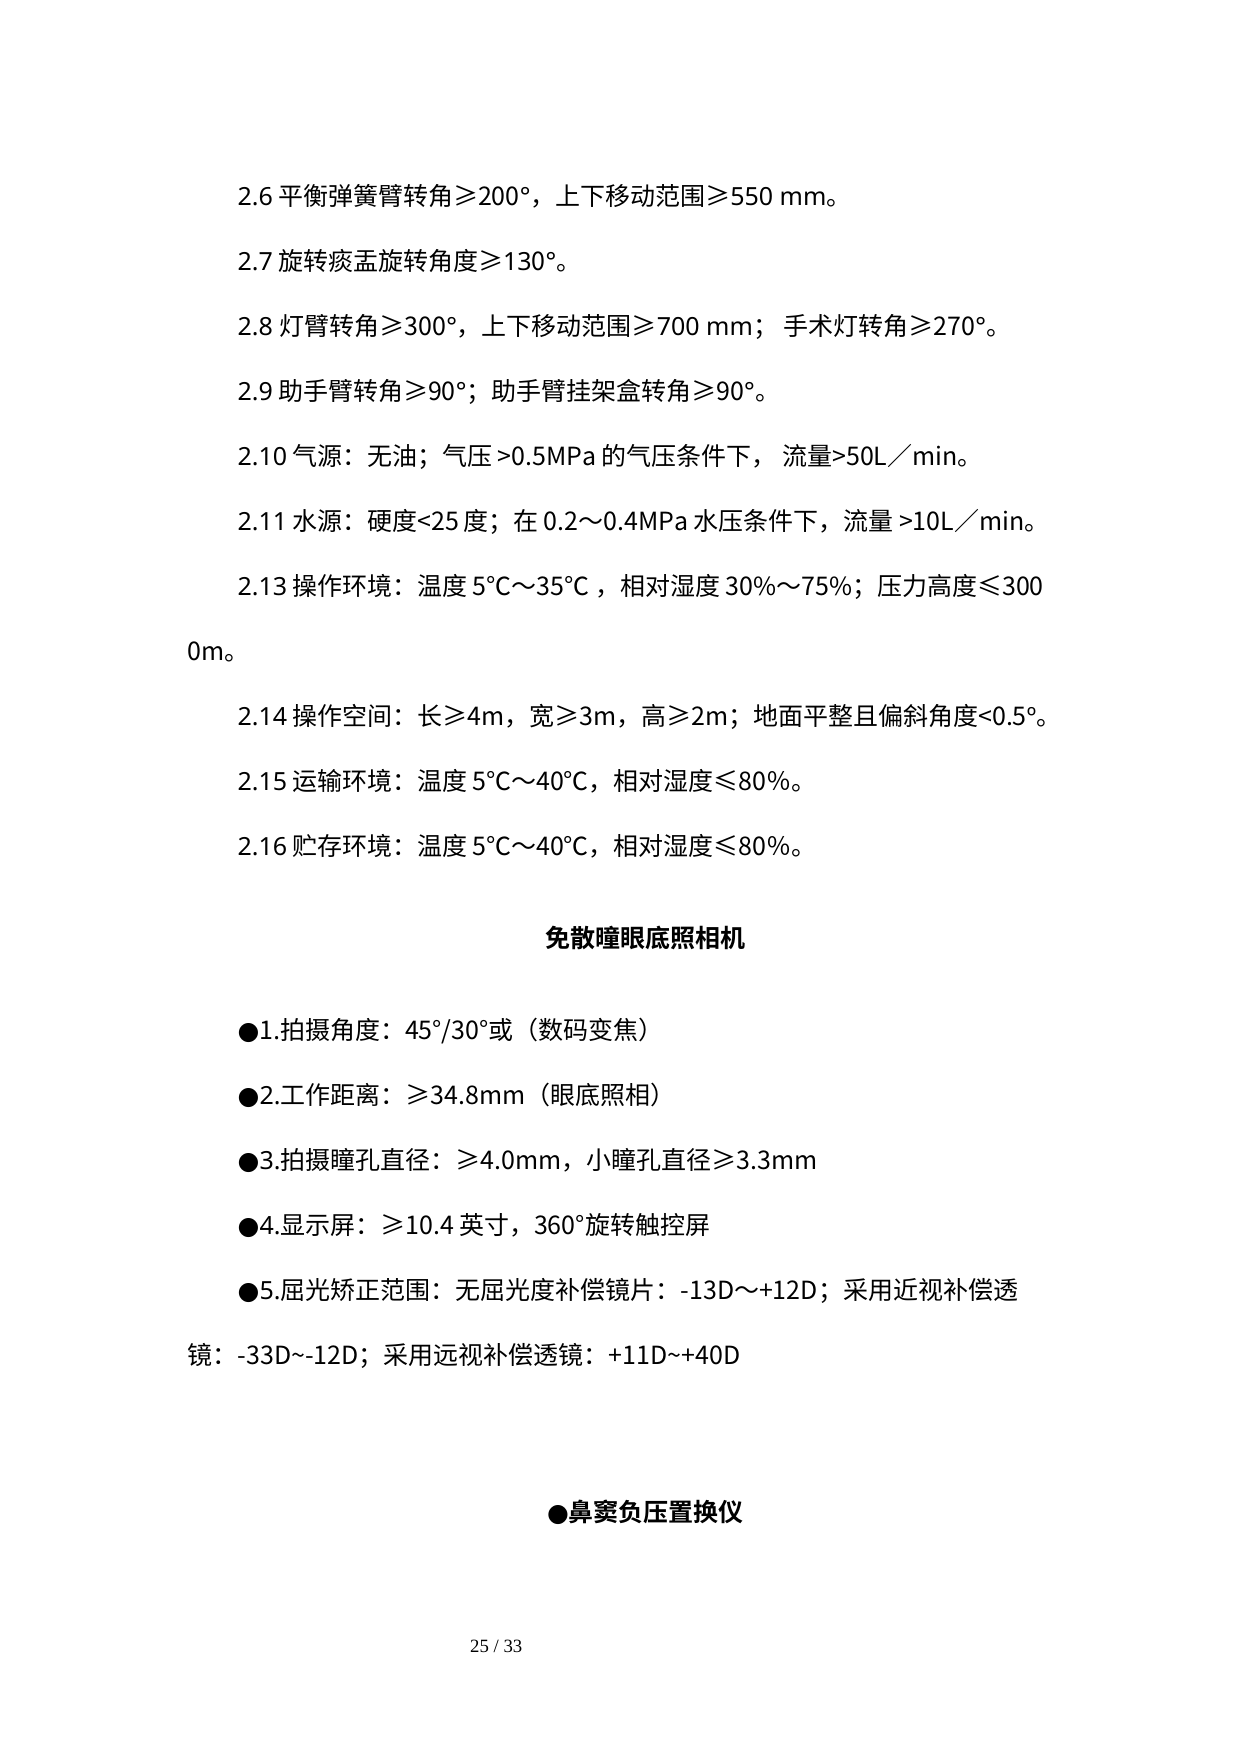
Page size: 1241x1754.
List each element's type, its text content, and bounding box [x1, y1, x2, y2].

text ●1.拍摄角度：45°/30°或（数码变焦） [187, 996, 1053, 1061]
subtitle ●鼻窦负压置换仪 [187, 1478, 1053, 1543]
text 2.7旋转痰盂旋转角度≥130°。 [187, 227, 1053, 292]
text 2.6平衡弹簧臂转角≥200°，上下移动范围≥550 mm。 [187, 162, 1053, 227]
text ●3.拍摄瞳孔直径：≥4.0mm，小瞳孔直径≥3.3mm [187, 1126, 1053, 1191]
subtitle 免散曈眼底照相机 [187, 904, 1053, 969]
text ●2.工作距离：≥34.8mm（眼底照相） [187, 1061, 1053, 1126]
text 2.8 灯臂转角≥300°，上下移动范围≥700 mm； 手术灯转角≥270°。 [187, 292, 1053, 357]
text ●5.屈光矫正范围：无屈光度补偿镜片：-13D～+12D；采用近视补偿透镜：-33D~-12D；采用远视补偿透镜：+11D~+40D [187, 1256, 1053, 1386]
text 2.13操作环境：温度 5℃～35℃ ，相对湿度 30%～75%；压力高度≤3000m。 [187, 552, 1053, 682]
text 2.11水源：硬度<25度；在0.2～0.4MPa水压条件下，流量 >10L／min。 [187, 487, 1053, 552]
text 2.16贮存环境：温度5℃～40℃，相对湿度≤80％。 [187, 812, 1053, 877]
text ●4.显示屏：≥10.4英寸，360°旋转触控屏 [187, 1191, 1053, 1256]
text 2.10气源：无油；气压 >0.5MPa的气压条件下， 流量>50L／min。 [187, 422, 1053, 487]
text 2.9助手臂转角≥90°；助手臂挂架盒转角≥90°。 [187, 357, 1053, 422]
text 2.15运输环境：温度5℃～40℃，相对湿度≤80％。 [187, 747, 1053, 812]
text 2.14操作空间：长≥4m，宽≥3m，高≥2m；地面平整且偏斜角度<0.5º。 [187, 682, 1053, 747]
